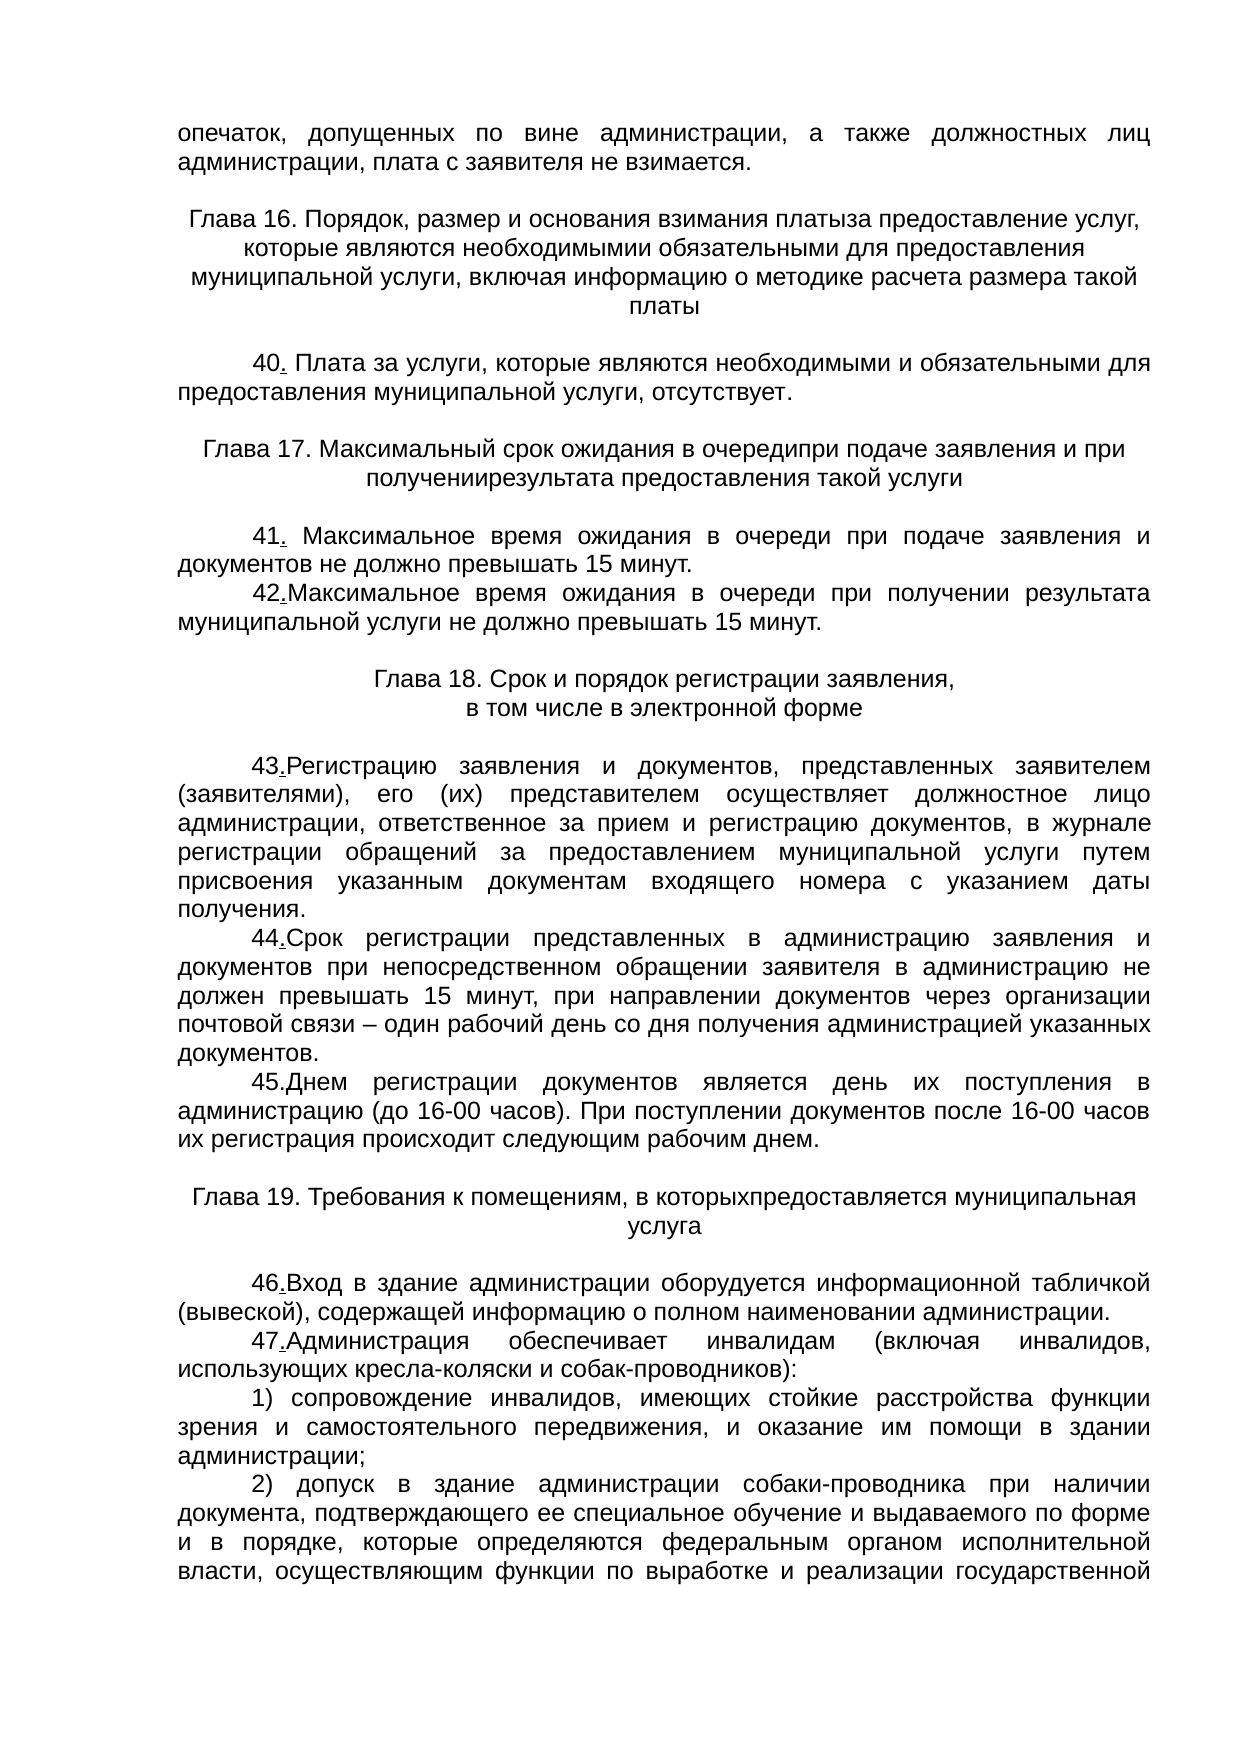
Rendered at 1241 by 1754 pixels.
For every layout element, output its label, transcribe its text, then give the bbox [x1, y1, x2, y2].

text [177, 1469, 1152, 1584]
text 44.Срок регистрации представленных в администрацию заявления и документов при непосредственном обращении заявителя в администрацию не должен превышать 15 минут, при направлении документов через организации почтовой связи – один рабочий день со дня получения администрацией указанных документов. [177, 923, 1152, 1067]
text 47.Администрация обеспечивает инвалидам (включая инвалидов, использующих кресла-коляски и собак-проводников): [177, 1326, 1152, 1383]
text 42.Максимальное время ожидания в очереди при получении результата муниципальной услуги не должно превышать 15 минут. [177, 578, 1152, 636]
text Глава 18. Срок и порядок регистрации заявления, [177, 664, 1152, 693]
text 40. Плата за услуги, которые являются необходимыми и обязательными для предоставления муниципальной услуги, отсутствует. [177, 348, 1152, 406]
text 45.Днем регистрации документов является день их поступления в администрацию (до 16-00 часов). При поступлении документов после 16-00 часов их регистрация происходит следующим рабочим днем. [177, 1067, 1152, 1153]
text в том числе в электронной форме [177, 693, 1152, 722]
text 43.Регистрацию заявления и документов, представленных заявителем (заявителями), его (их) представителем осуществляет должностное лицо администрации, ответственное за прием и регистрацию документов, в журнале регистрации обращений за предоставлением муниципальной услуги путем присвоения указанным документам входящего номера с указанием даты получения. [177, 751, 1152, 923]
text 41. Максимальное время ожидания в очереди при подаче заявления и документов не должно превышать 15 минут. [177, 521, 1152, 578]
text Глава 16. Порядок, размер и основания взимания платыза предоставление услуг, которые являются необходимымии обязательными для предоставления муниципальной услуги, включая информацию о методике расчета размера такой платы [177, 204, 1152, 319]
text 1) сопровождение инвалидов, имеющих стойкие расстройства функции зрения и самостоятельного передвижения, и оказание им помощи в здании администрации; [177, 1383, 1152, 1469]
text Глава 17. Максимальный срок ожидания в очередипри подаче заявления и при получениирезультата предоставления такой услуги [177, 434, 1152, 492]
text 46.Вход в здание администрации оборудуется информационной табличкой (вывеской), содержащей информацию о полном наименовании администрации. [177, 1268, 1152, 1326]
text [177, 118, 1152, 176]
text Глава 19. Требования к помещениям, в которыхпредоставляется муниципальная услуга [177, 1182, 1152, 1239]
